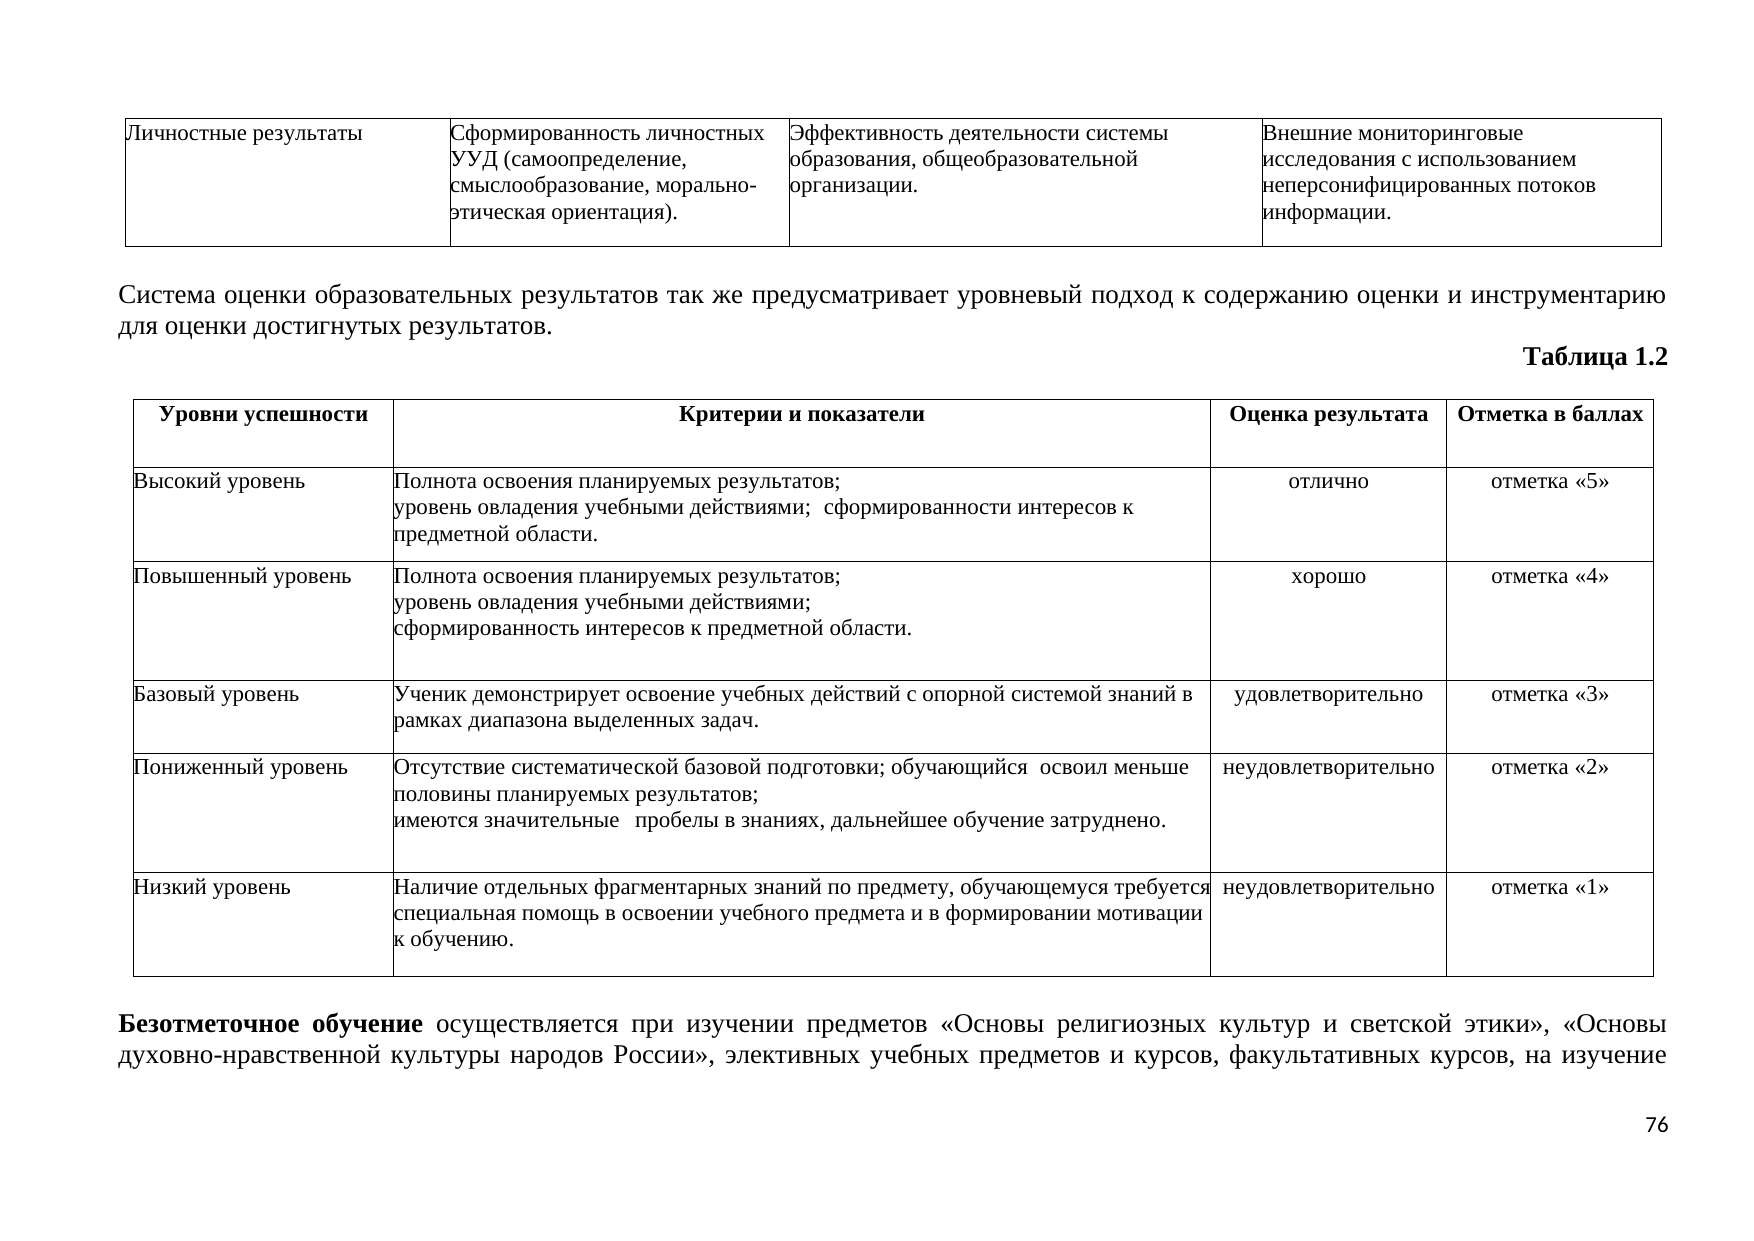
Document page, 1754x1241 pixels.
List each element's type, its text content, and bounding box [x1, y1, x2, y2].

table_cell отметка «4» [1447, 562, 1653, 679]
table_cell Высокий уровень [134, 468, 393, 561]
table_cell Пониженный уровень [134, 754, 393, 872]
table_cell Полнота освоения планируемых результатов; уровень овладения учебными действиями; сформированность интересов к предметной области. [394, 562, 1210, 679]
table_header Критерии и показатели [394, 400, 1210, 466]
table_cell Внешние мониторинговые исследования с использованием неперсонифицированных потоков информации. [1263, 119, 1661, 246]
table_header Отметка в баллах [1447, 400, 1653, 466]
table_cell отметка «5» [1447, 468, 1653, 561]
table_header Уровни успешности [134, 400, 393, 466]
table_cell неудовлетворительно [1211, 754, 1446, 872]
table_cell Низкий уровень [134, 873, 393, 976]
table_cell Наличие отдельных фрагментарных знаний по предмету, обучающемуся требуется специальная помощь в освоении учебного предмета и в формировании мотивации к обучению. [394, 873, 1210, 976]
table_cell отметка «2» [1447, 754, 1653, 872]
table_cell удовлетворительно [1211, 681, 1446, 753]
table_cell Эффективность деятельности системы образования, общеобразовательной организации. [790, 119, 1262, 246]
table_cell Полнота освоения планируемых результатов; уровень овладения учебными действиями; сформированности интересов к предметной области. [394, 468, 1210, 561]
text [118, 1007, 1668, 1069]
table_cell Сформированность личностных УУД (самоопределение, смыслообразование, морально-этическая ориентация). [451, 119, 789, 246]
table_cell Ученик демонстрирует освоение учебных действий с опорной системой знаний в рамках диапазона выделенных задач. [394, 681, 1210, 753]
table_cell отметка «1» [1447, 873, 1653, 976]
table_cell Отсутствие систематической базовой подготовки; обучающийся освоил меньше половины планируемых результатов; имеются значительные пробелы в знаниях, дальнейшее обучение затруднено. [394, 754, 1210, 872]
table_cell Повышенный уровень [134, 562, 393, 679]
table_cell Личностные результаты [126, 119, 450, 246]
text Система оценки образовательных результатов так же предусматривает уровневый подход к содержанию оценки и инструментарию для оценки достигнутых результатов. [118, 278, 1668, 340]
table_cell отлично [1211, 468, 1446, 561]
table_header Оценка результата [1211, 400, 1446, 466]
table_cell хорошо [1211, 562, 1446, 679]
text Таблица 1.2 [118, 340, 1668, 371]
table_cell отметка «3» [1447, 681, 1653, 753]
table_cell неудовлетворительно [1211, 873, 1446, 976]
table_cell Базовый уровень [134, 681, 393, 753]
